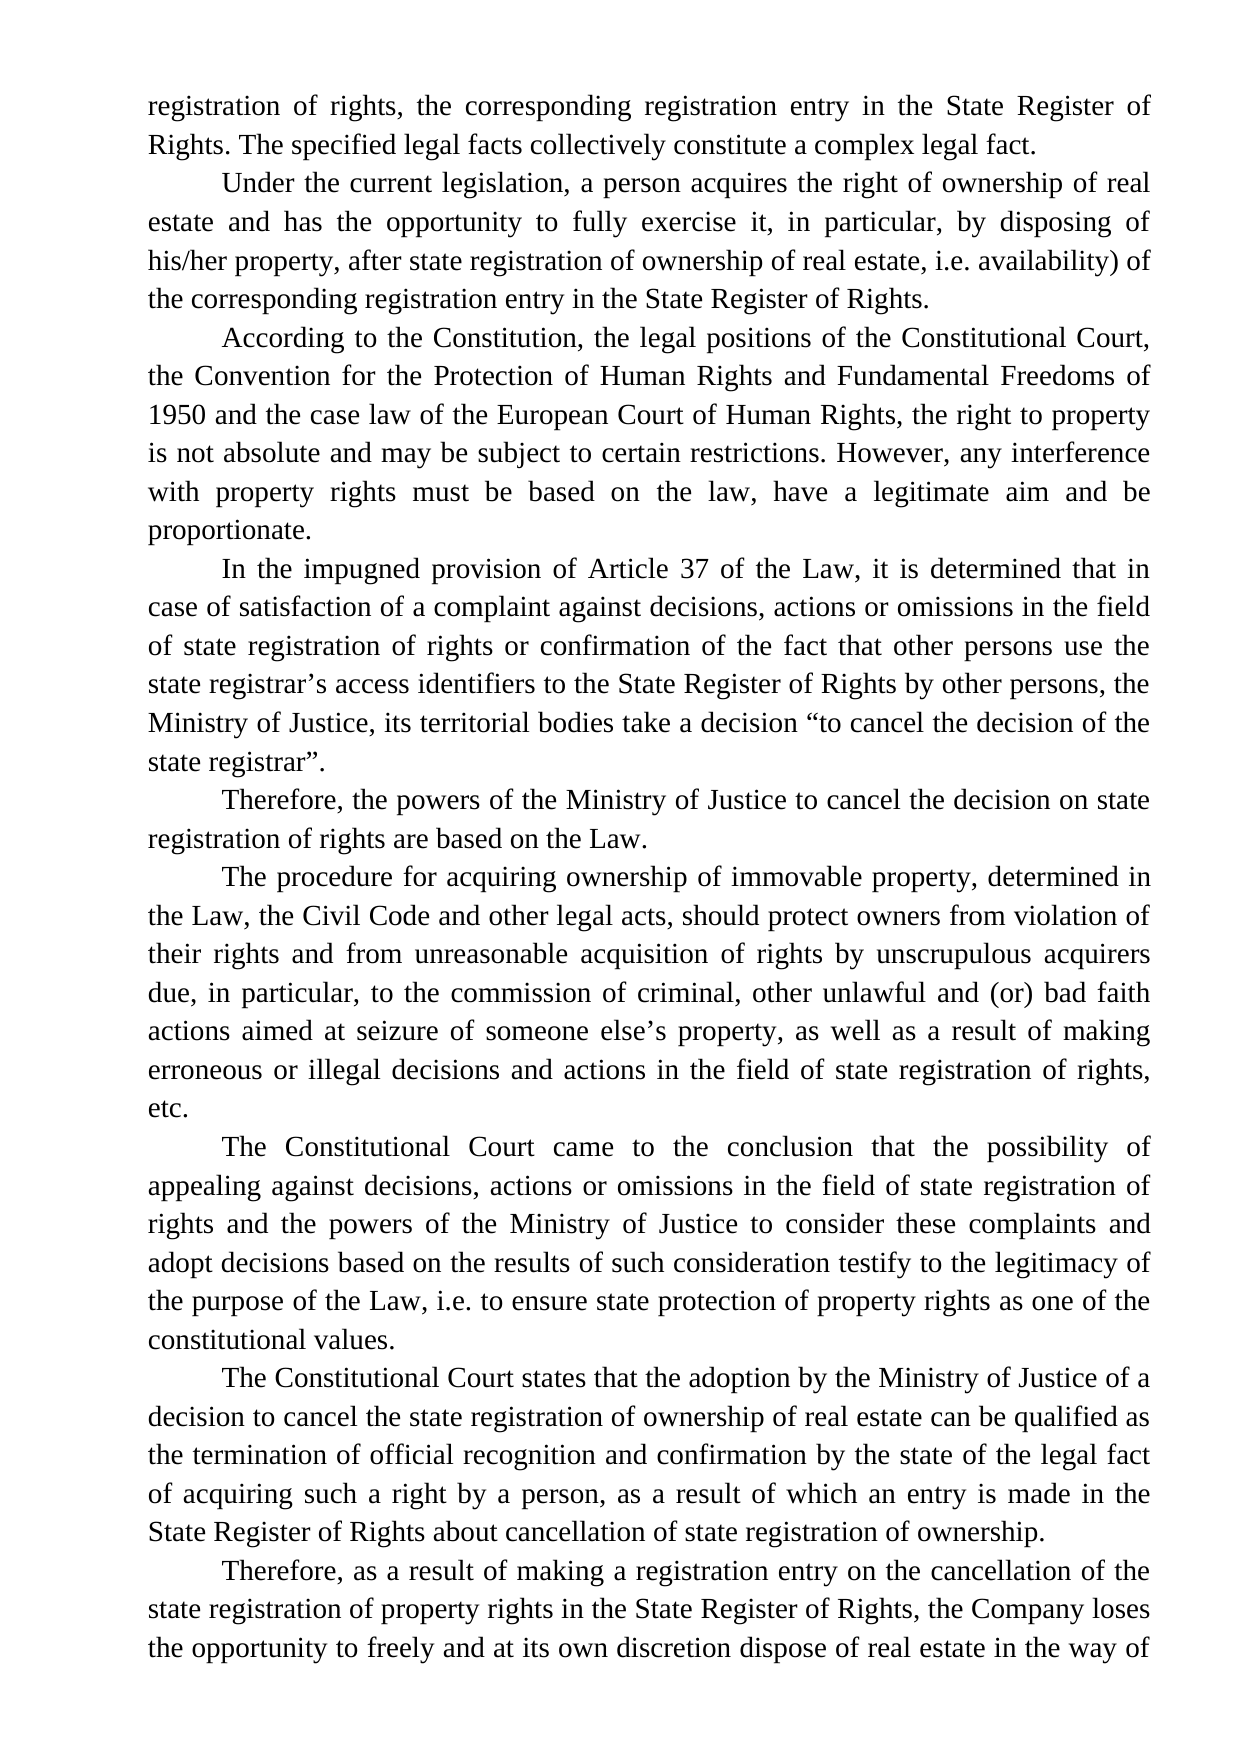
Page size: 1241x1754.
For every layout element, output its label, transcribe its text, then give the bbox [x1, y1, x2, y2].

text The Constitutional Court came to the conclusion that the possibility of appealing against decisions, actions or omissions in the field of state registration of rights and the powers of the Ministry of Justice to consider these complaints and adopt decisions based on the results of such consideration testify to the legitimacy of the purpose of the Law, i.e. to ensure state protection of property rights as one of the constitutional values. [148, 1129, 1152, 1355]
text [148, 1553, 1152, 1664]
text The Constitutional Court states that the adoption by the Ministry of Justice of a decision to cancel the state registration of ownership of real estate can be qualified as the termination of official recognition and confirmation by the state of the legal fact of acquiring such a right by a person, as a result of which an entry is made in the State Register of Rights about cancellation of state registration of ownership. [148, 1360, 1152, 1548]
text The procedure for acquiring ownership of immovable property, determined in the Law, the Civil Code and other legal acts, should protect owners from violation of their rights and from unreasonable acquisition of rights by unscrupulous acquirers due, in particular, to the commission of criminal, other unlawful and (or) bad faith actions aimed at seizure of someone else’s property, as well as a result of making erroneous or illegal decisions and actions in the field of state registration of rights, etc. [148, 859, 1152, 1124]
text Therefore, the powers of the Ministry of Justice to cancel the decision on state registration of rights are based on the Law. [148, 782, 1152, 854]
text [148, 88, 1152, 161]
text According to the Constitution, the legal positions of the Constitutional Court, the Convention for the Protection of Human Rights and Fundamental Freedoms of 1950 and the case law of the European Court of Human Rights, the right to property is not absolute and may be subject to certain restrictions. However, any interference with property rights must be based on the law, have a legitimate aim and be proportionate. [148, 320, 1152, 546]
text In the impugned provision of Article 37 of the Law, it is determined that in case of satisfaction of a complaint against decisions, actions or omissions in the field of state registration of rights or confirmation of the fact that other persons use the state registrar’s access identifiers to the State Register of Rights by other persons, the Ministry of Justice, its territorial bodies take a decision “to cancel the decision of the state registrar”. [148, 551, 1152, 777]
text Under the current legislation, a person acquires the right of ownership of real estate and has the opportunity to fully exercise it, in particular, by disposing of his/her property, after state registration of ownership of real estate, i.e. availability) of the corresponding registration entry in the State Register of Rights. [148, 166, 1152, 315]
